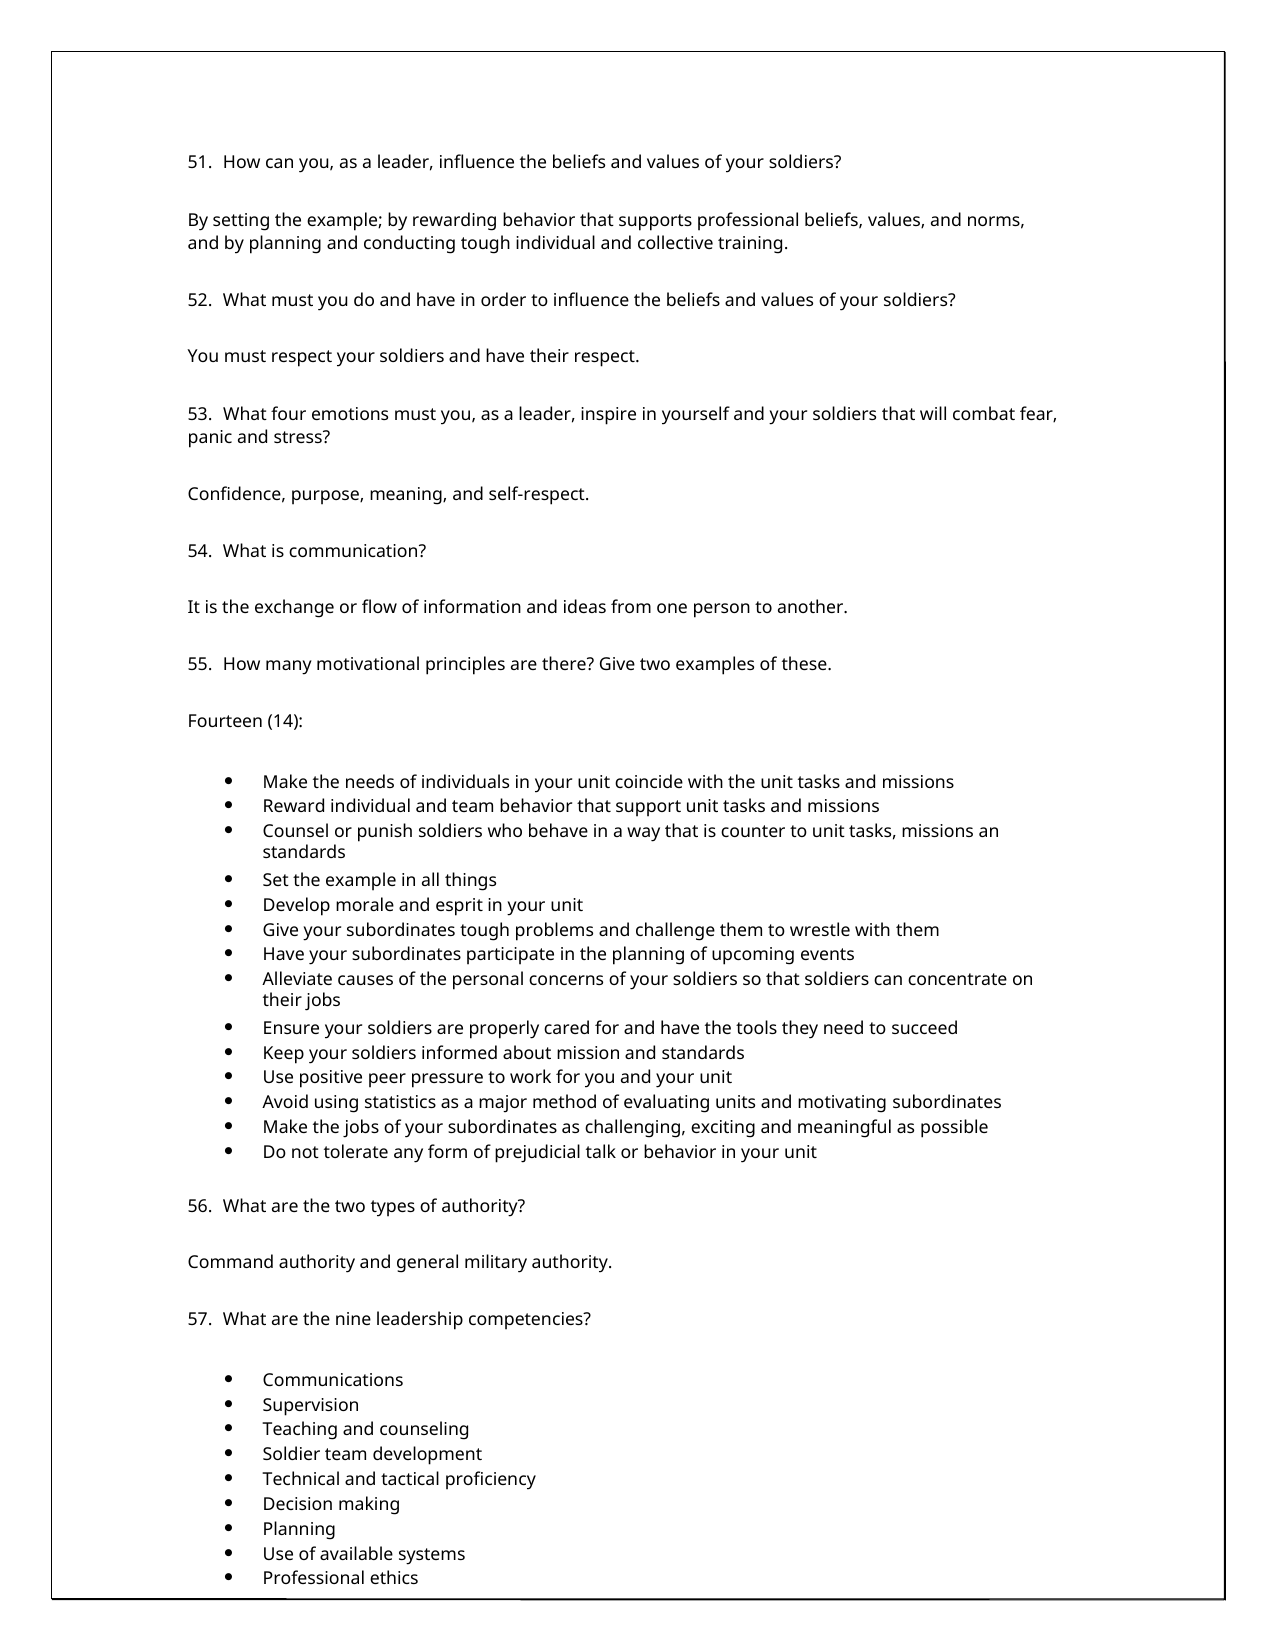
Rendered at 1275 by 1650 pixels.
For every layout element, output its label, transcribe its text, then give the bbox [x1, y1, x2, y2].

text You must respect your soldiers and have their respect. [187, 344, 1100, 368]
list Decision making [225, 1491, 1100, 1515]
list Supervision [225, 1392, 1100, 1416]
list Keep your soldiers informed about mission and standards [225, 1040, 1100, 1064]
list Avoid using statistics as a major method of evaluating units and motivating subordinates [225, 1090, 1100, 1114]
text Command authority and general military authority. [187, 1250, 1100, 1274]
list What must you do and have in order to influence the beliefs and values of your soldiers? [187, 287, 1100, 312]
list What are the nine leadership competencies? [187, 1307, 1100, 1331]
text Confidence, purpose, meaning, and self-respect. [187, 481, 1100, 506]
list Develop morale and esprit in your unit [225, 892, 1100, 916]
text It is the exchange or flow of information and ideas from one person to another. [187, 595, 1100, 619]
list Soldier team development [225, 1442, 1100, 1466]
text Fourteen (14): [187, 708, 1100, 733]
list Planning [225, 1516, 1100, 1540]
list Make the needs of individuals in your unit coincide with the unit tasks and missions [225, 769, 1100, 793]
list Use of available systems [225, 1541, 1100, 1565]
list Have your subordinates participate in the planning of upcoming events [225, 942, 1100, 966]
text By setting the example; by rewarding behavior that supports professional beliefs, values, and norms, and by planning and conducting tough individual and collective training. [187, 207, 1027, 255]
list Communications [225, 1367, 1100, 1392]
list What is communication? [187, 538, 1100, 562]
list What four emotions must you, as a leader, inspire in yourself and your soldiers that will combat fear, panic and stress? [187, 401, 1080, 449]
list Use positive peer pressure to work for you and your unit [225, 1065, 1100, 1089]
list Alleviate causes of the personal concerns of your soldiers so that soldiers can concentrate on their jobs [225, 968, 1065, 1012]
list Counsel or punish soldiers who behave in a way that is counter to unit tasks, missions an standards [225, 820, 1062, 864]
list Technical and tactical proficiency [225, 1467, 1100, 1491]
list Give your subordinates tough problems and challenge them to wrestle with them [225, 917, 1100, 941]
list Ensure your soldiers are properly cared for and have the tools they need to succeed [225, 1015, 1100, 1039]
list Set the example in all things [225, 867, 1100, 892]
list Reward individual and team behavior that support unit tasks and missions [225, 794, 1100, 818]
list Make the jobs of your subordinates as challenging, exciting and meaningful as possible [225, 1114, 1100, 1139]
list How many motivational principles are there? Give two examples of these. [187, 652, 1100, 676]
list What are the two types of authority? [187, 1193, 1100, 1217]
list How can you, as a leader, influence the beliefs and values of your soldiers? [187, 150, 1100, 174]
list Professional ethics [225, 1566, 1100, 1590]
list Do not tolerate any form of prejudicial talk or behavior in your unit [225, 1139, 1100, 1163]
list Teaching and counseling [225, 1417, 1100, 1441]
